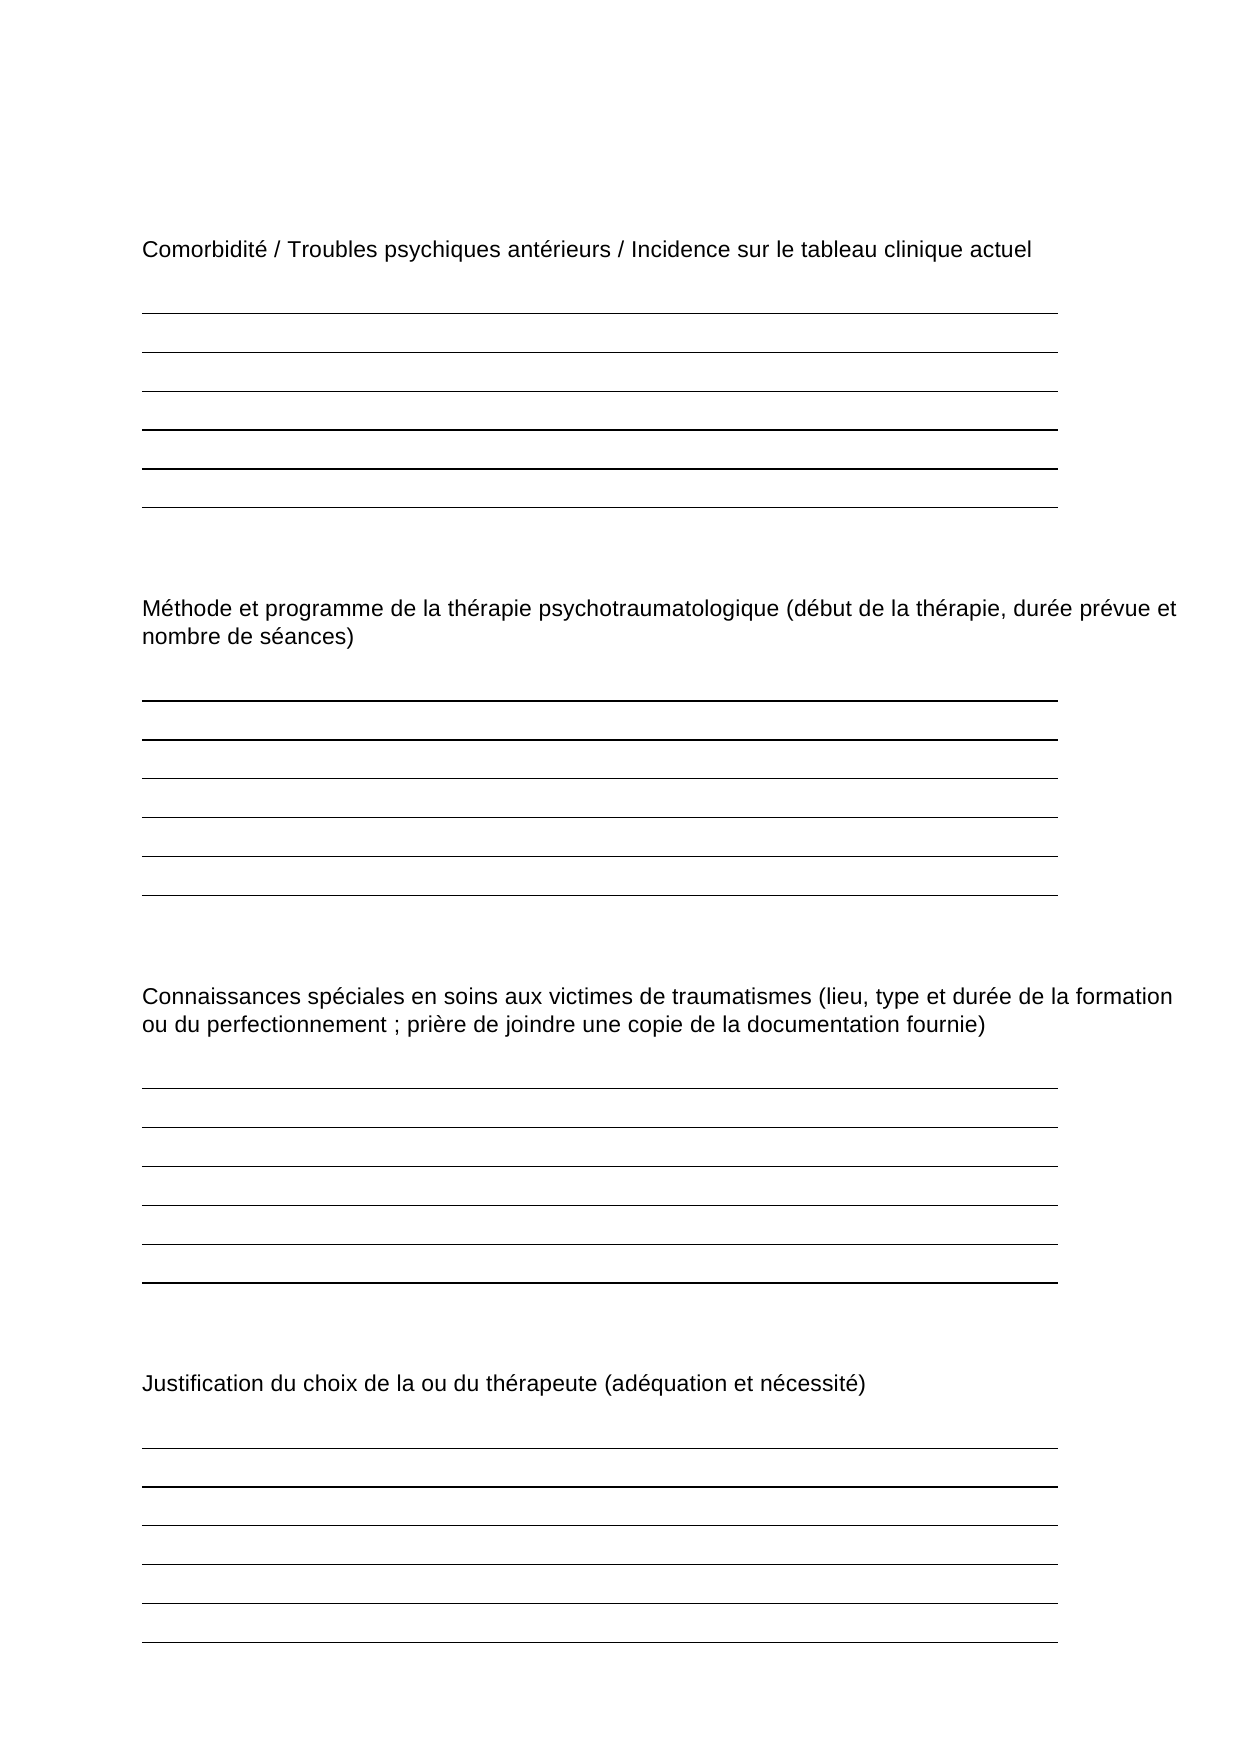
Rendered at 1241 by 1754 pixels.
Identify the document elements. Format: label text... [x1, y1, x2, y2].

subtitle Méthode et programme de la thérapie psychotraumatologique (début de la thérapie, durée prévue et nombre de séances) [142, 593, 1181, 649]
subtitle Comorbidité / Troubles psychiques antérieurs / Incidence sur le tableau clinique actuel [142, 234, 1181, 262]
subtitle Connaissances spéciales en soins aux victimes de traumatismes (lieu, type et durée de la formation ou du perfectionnement ; prière de joindre une copie de la documentation fournie) [142, 981, 1181, 1037]
subtitle Justification du choix de la ou du thérapeute (adéquation et nécessité) [142, 1368, 1181, 1397]
